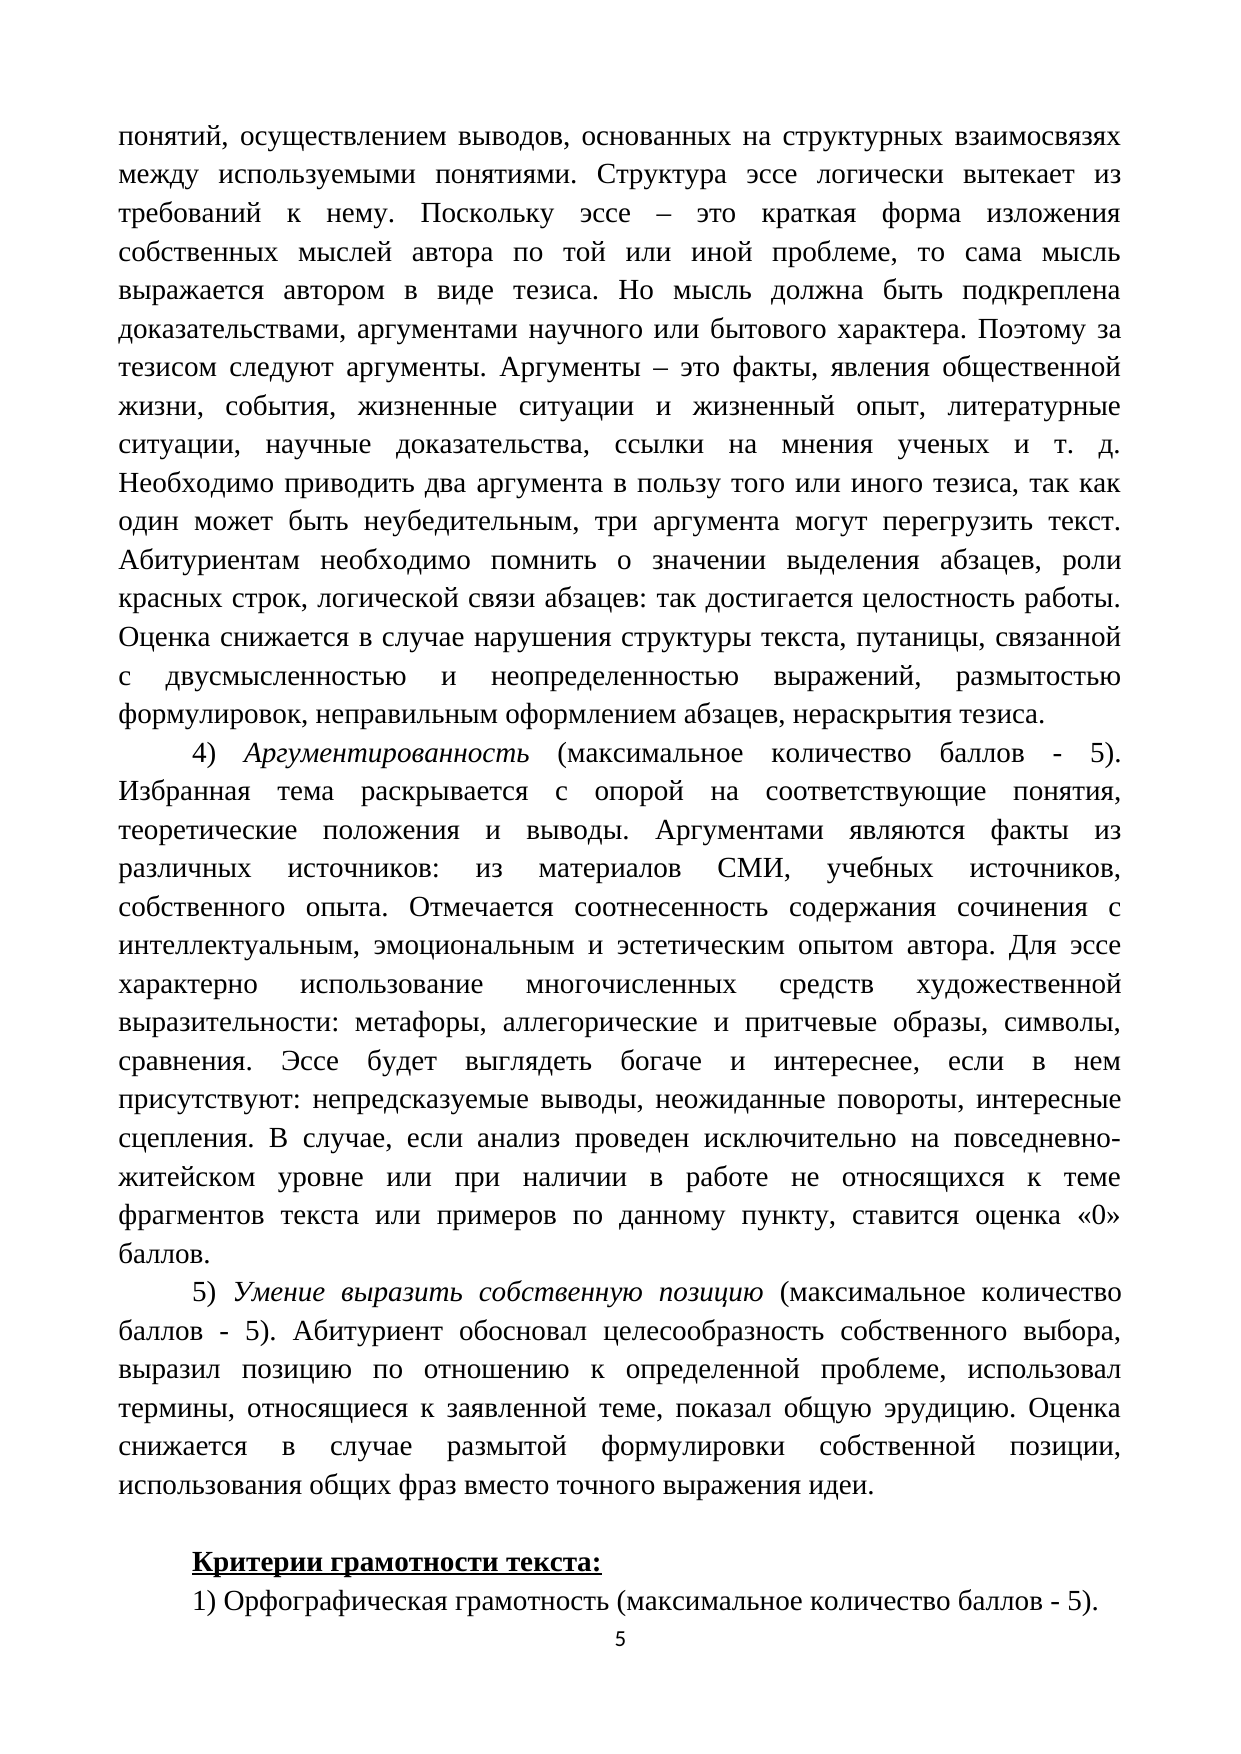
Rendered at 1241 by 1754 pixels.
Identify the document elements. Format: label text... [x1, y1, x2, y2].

text 4) Аргументированность (максимальное количество баллов - 5). Избранная тема раскрывается с опорой на соответствующие понятия, теоретические положения и выводы. Аргументами являются факты из различных источников: из материалов СМИ, учебных источников, собственного опыта. Отмечается соотнесенность содержания сочинения с интеллектуальным, эмоциональным и эстетическим опытом автора. Для эссе характерно использование многочисленных средств художественной выразительности: метафоры, аллегорические и притчевые образы, символы, сравнения. Эссе будет выглядеть богаче и интереснее, если в нем присутствуют: непредсказуемые выводы, неожиданные повороты, интересные сцепления. В случае, если анализ проведен исключительно на повседневно-житейском уровне или при наличии в работе не относящихся к теме фрагментов текста или примеров по данному пункту, ставится оценка «0» баллов. [118, 735, 1122, 1269]
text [118, 118, 1122, 730]
text Критерии грамотности текста: [118, 1544, 1122, 1578]
text 1) Орфографическая грамотность (максимальное количество баллов - 5). [118, 1583, 1122, 1616]
text 5) Умение выразить собственную позицию (максимальное количество баллов - 5). Абитуриент обосновал целесообразность собственного выбора, выразил позицию по отношению к определенной проблеме, использовал термины, относящиеся к заявленной теме, показал общую эрудицию. Оценка снижается в случае размытой формулировки собственной позиции, использования общих фраз вместо точного выражения идеи. [118, 1274, 1122, 1501]
